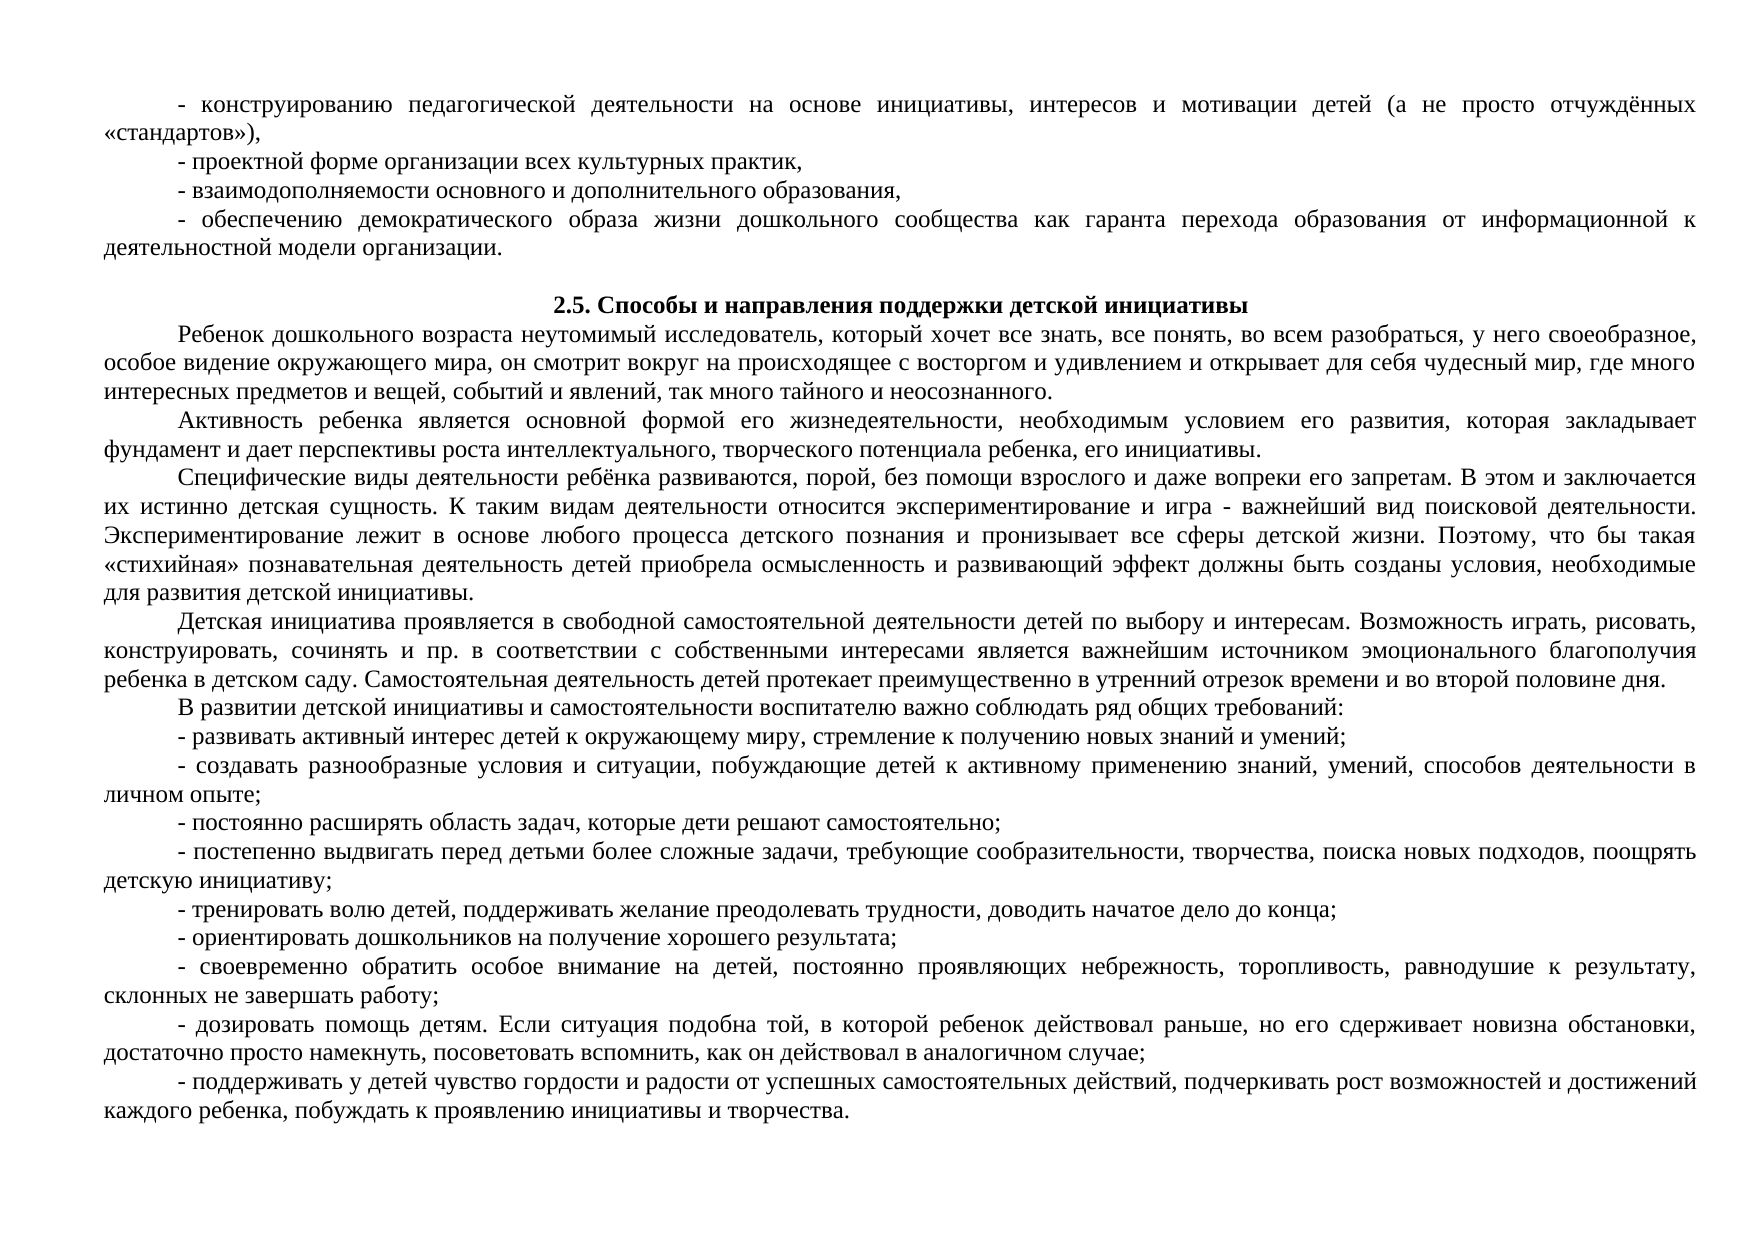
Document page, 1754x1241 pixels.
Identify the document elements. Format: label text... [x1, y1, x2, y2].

text - дозировать помощь детям. Если ситуация подобна той, в которой ребенок действовал раньше, но его сдерживает новизна обстановки, достаточно просто намекнуть, посоветовать вспомнить, как он действовал в аналогичном случае; [103, 1009, 1698, 1066]
text - постепенно выдвигать перед детьми более сложные задачи, требующие сообразительности, творчества, поиска новых подходов, поощрять детскую инициативу; [103, 836, 1698, 894]
text - своевременно обратить особое внимание на детей, постоянно проявляющих небрежность, торопливость, равнодушие к результату, склонных не завершать работу; [103, 951, 1698, 1009]
text - проектной форме организации всех культурных практик, [103, 146, 1698, 175]
text В развитии детской инициативы и самостоятельности воспитателю важно соблюдать ряд общих требований: [103, 692, 1698, 721]
text - обеспечению демократического образа жизни дошкольного сообщества как гаранта перехода образования от информационной к деятельностной модели организации. [103, 204, 1698, 261]
text - развивать активный интерес детей к окружающему миру, стремление к получению новых знаний и умений; [103, 721, 1698, 750]
text Детская инициатива проявляется в свободной самостоятельной деятельности детей по выбору и интересам. Возможность играть, рисовать, конструировать, сочинять и пр. в соответствии с собственными интересами является важнейшим источником эмоционального благополучия ребенка в детском саду. Самостоятельная деятельность детей протекает преимущественно в утренний отрезок времени и во второй половине дня. [103, 606, 1698, 692]
text - создавать разнообразные условия и ситуации, побуждающие детей к активному применению знаний, умений, способов деятельности в личном опыте; [103, 750, 1698, 807]
text 2.5. Способы и направления поддержки детской инициативы [103, 290, 1698, 319]
text - взаимодополняемости основного и дополнительного образования, [177, 175, 1698, 204]
text - поддерживать у детей чувство гордости и радости от успешных самостоятельных действий, подчеркивать рост возможностей и достижений каждого ребенка, побуждать к проявлению инициативы и творчества. [103, 1066, 1698, 1124]
text - тренировать волю детей, поддерживать желание преодолевать трудности, доводить начатое дело до конца; [103, 894, 1698, 922]
text - ориентировать дошкольников на получение хорошего результата; [103, 922, 1698, 951]
text Специфические виды деятельности ребёнка развиваются, порой, без помощи взрослого и даже вопреки его запретам. В этом и заключается их истинно детская сущность. К таким видам деятельности относится экспериментирование и игра - важнейший вид поисковой деятельности. Экспериментирование лежит в основе любого процесса детского познания и пронизывает все сферы детской жизни. Поэтому, что бы такая «стихийная» познавательная деятельность детей приобрела осмысленность и развивающий эффект должны быть созданы условия, необходимые для развития детской инициативы. [103, 462, 1698, 606]
text Активность ребенка является основной формой его жизнедеятельности, необходимым условием его развития, которая закладывает фундамент и дает перспективы роста интеллектуального, творческого потенциала ребенка, его инициативы. [103, 405, 1698, 462]
text - постоянно расширять область задач, которые дети решают самостоятельно; [103, 807, 1698, 836]
text - конструированию педагогической деятельности на основе инициативы, интересов и мотивации детей (а не просто отчуждённых «стандартов»), [103, 89, 1698, 146]
text Ребенок дошкольного возраста неутомимый исследователь, который хочет все знать, все понять, во всем разобраться, у него своеобразное, особое видение окружающего мира, он смотрит вокруг на происходящее с восторгом и удивлением и открывает для себя чудесный мир, где много интересных предметов и вещей, событий и явлений, так много тайного и неосознанного. [103, 319, 1698, 405]
